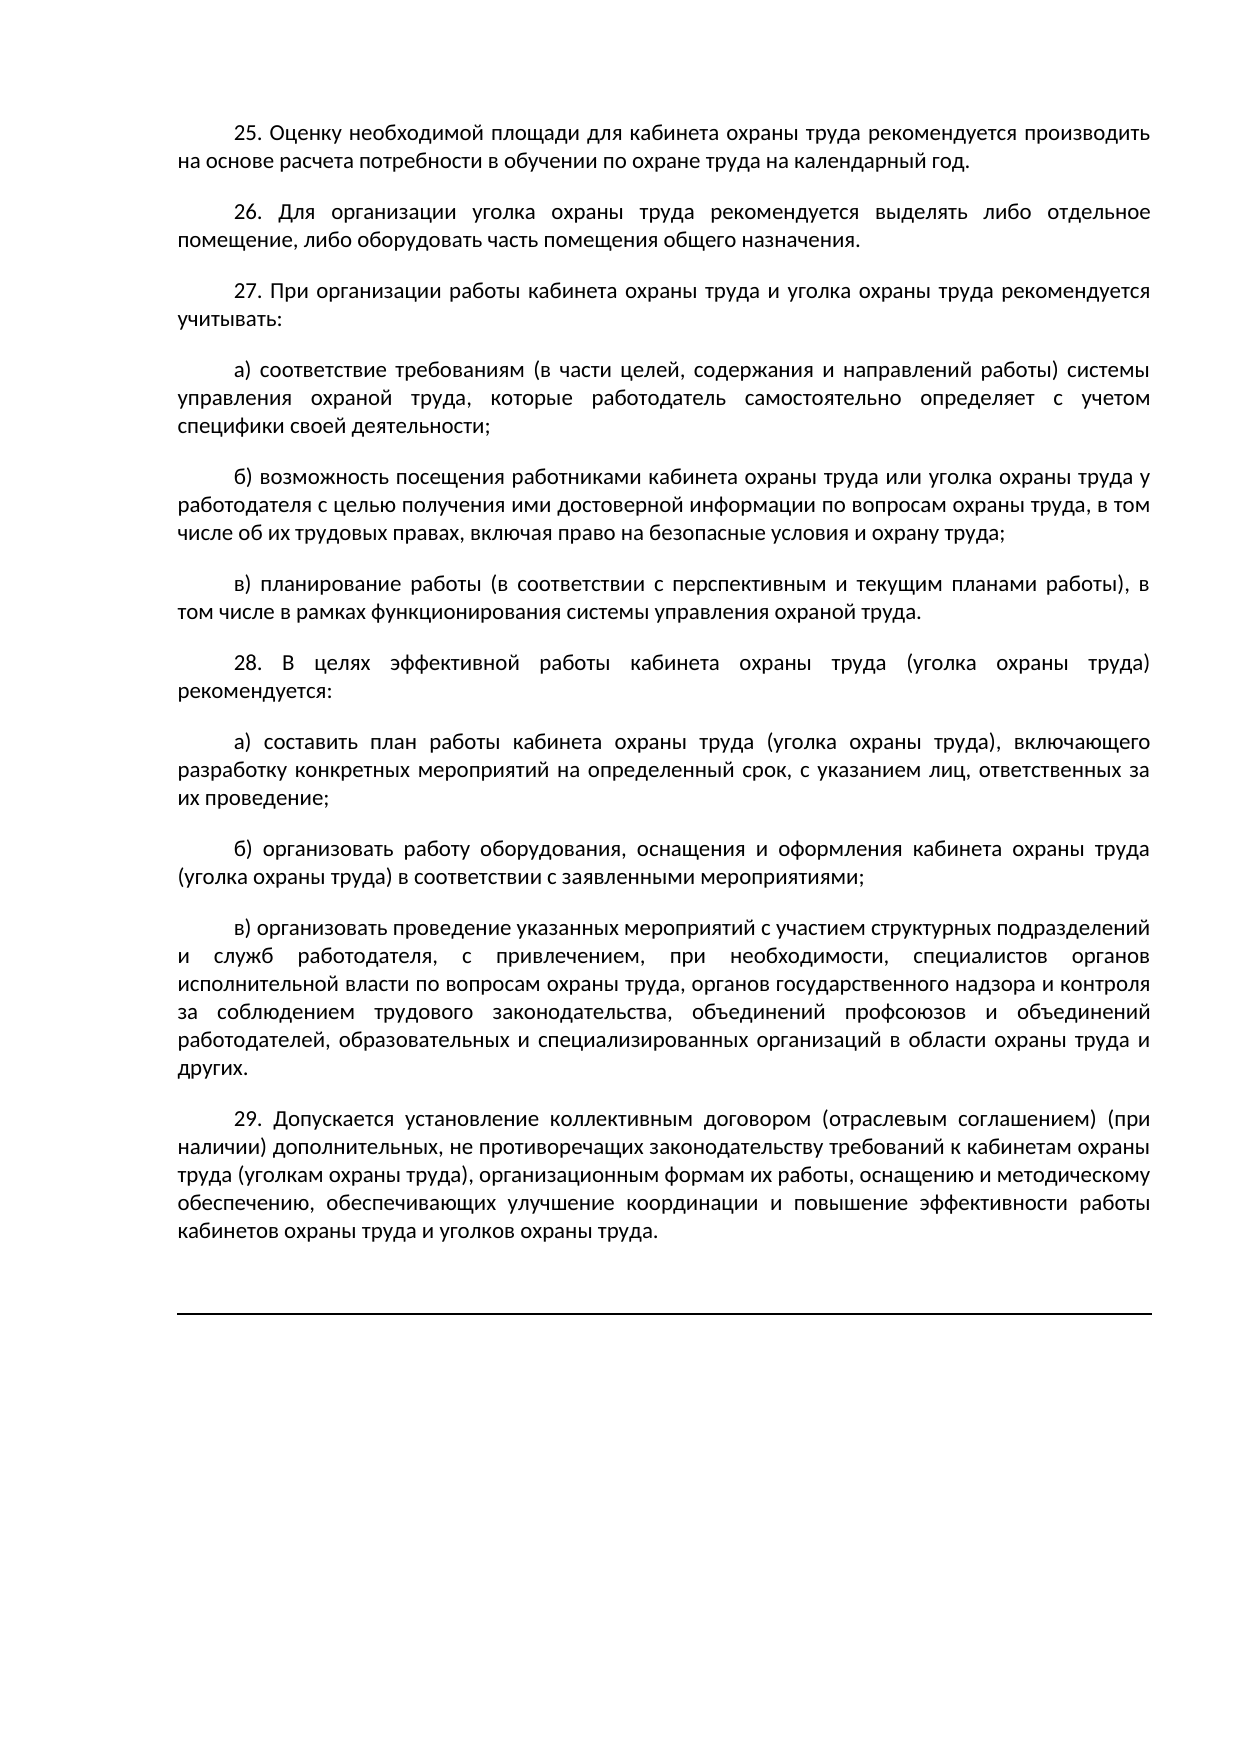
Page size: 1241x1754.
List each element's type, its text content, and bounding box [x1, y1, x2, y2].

text 25. Оценку необходимой площади для кабинета охраны труда рекомендуется производить на основе расчета потребности в обучении по охране труда на календарный год. [177, 118, 1152, 174]
text б) возможность посещения работниками кабинета охраны труда или уголка охраны труда у работодателя с целью получения ими достоверной информации по вопросам охраны труда, в том числе об их трудовых правах, включая право на безопасные условия и охрану труда; [177, 462, 1152, 546]
text 27. При организации работы кабинета охраны труда и уголка охраны труда рекомендуется учитывать: [177, 276, 1152, 332]
text 29. Допускается установление коллективным договором (отраслевым соглашением) (при наличии) дополнительных, не противоречащих законодательству требований к кабинетам охраны труда (уголкам охраны труда), организационным формам их работы, оснащению и методическому обеспечению, обеспечивающих улучшение координации и повышение эффективности работы кабинетов охраны труда и уголков охраны труда. [177, 1104, 1152, 1244]
text в) организовать проведение указанных мероприятий с участием структурных подразделений и служб работодателя, с привлечением, при необходимости, специалистов органов исполнительной власти по вопросам охраны труда, органов государственного надзора и контроля за соблюдением трудового законодательства, объединений профсоюзов и объединений работодателей, образовательных и специализированных организаций в области охраны труда и других. [177, 913, 1152, 1081]
text 28. В целях эффективной работы кабинета охраны труда (уголка охраны труда) рекомендуется: [177, 648, 1152, 704]
text 26. Для организации уголка охраны труда рекомендуется выделять либо отдельное помещение, либо оборудовать часть помещения общего назначения. [177, 197, 1152, 253]
text б) организовать работу оборудования, оснащения и оформления кабинета охраны труда (уголка охраны труда) в соответствии с заявленными мероприятиями; [177, 834, 1152, 890]
text а) соответствие требованиям (в части целей, содержания и направлений работы) системы управления охраной труда, которые работодатель самостоятельно определяет с учетом специфики своей деятельности; [177, 355, 1152, 439]
text в) планирование работы (в соответствии с перспективным и текущим планами работы), в том числе в рамках функционирования системы управления охраной труда. [177, 569, 1152, 625]
text а) составить план работы кабинета охраны труда (уголка охраны труда), включающего разработку конкретных мероприятий на определенный срок, с указанием лиц, ответственных за их проведение; [177, 727, 1152, 811]
